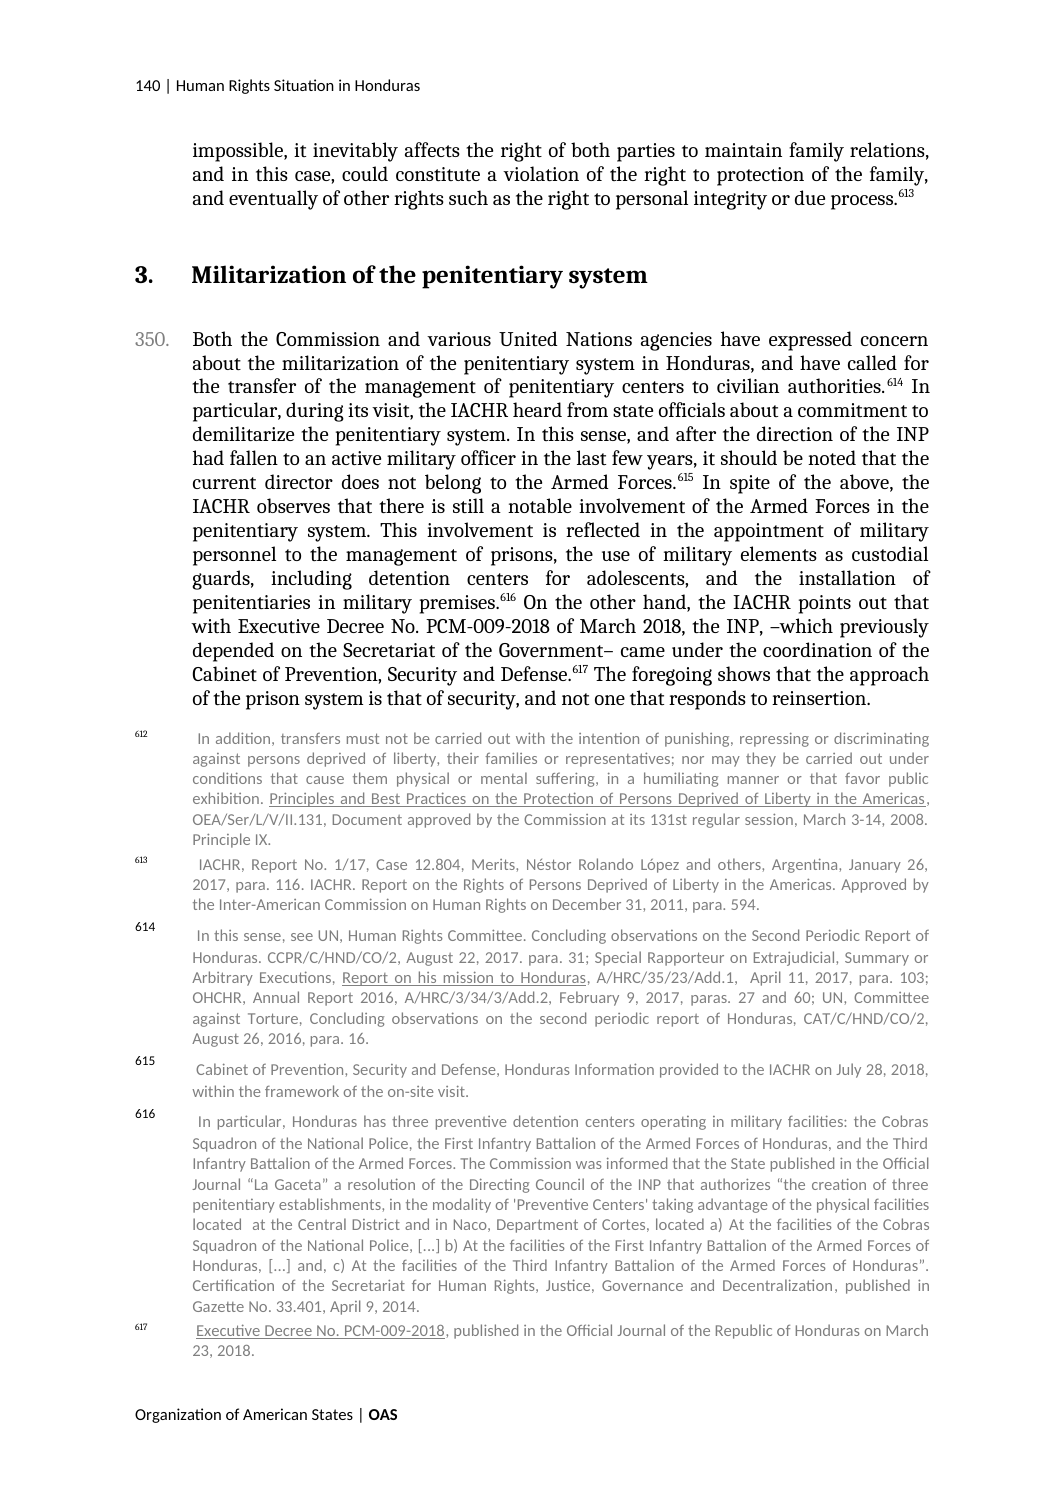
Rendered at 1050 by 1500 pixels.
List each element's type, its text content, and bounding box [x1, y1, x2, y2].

text Both the Commission and various United Nations agencies have expressed concern about the militarization of the penitentiary system in Honduras, and have called for the transfer of the management of penitentiary centers to civilian authorities. In particular, during its visit, the IACHR heard from state officials about a commitment to demilitarize the penitentiary system. In this sense, and after the direction of the INP had fallen to an active military officer in the last few years, it should be noted that the current director does not belong to the Armed Forces. In spite of the above, the IACHR observes that there is still a notable involvement of the Armed Forces in the penitentiary system. This involvement is reflected in the appointment of military personnel to the management of prisons, the use of military elements as custodial guards, including detention centers for adolescents, and the installation of penitentiaries in military premises. On the other hand, the IACHR points out that with Executive Decree No. PCM-009-2018 of March 2018, the INP, –which previously depended on the Secretariat of the Government– came under the coordination of the Cabinet of Prevention, Security and Defense. The foregoing shows that the approach of the prison system is that of security, and not one that responds to reinsertion. [135, 327, 930, 711]
text Similarly, the Commission reiterates that, in accordance with inter-American standards in this area, transfers of persons deprived of liberty must take into account the need for persons to be deprived of liberty in places close to or close to their family, community, defender or legal representative, and the court of justice hearing their case. In particular, the IACHR recalls that when access to prisons by family members becomes extremely difficult or onerous, to the point of making regular contact impossible, it inevitably affects the right of both parties to maintain family relations, and in this case, could constitute a violation of the right to protection of the family, and eventually of other rights such as the right to personal integrity or due process. [135, 139, 930, 211]
subtitle 3. Militarization of the penitentiary system [135, 261, 930, 290]
